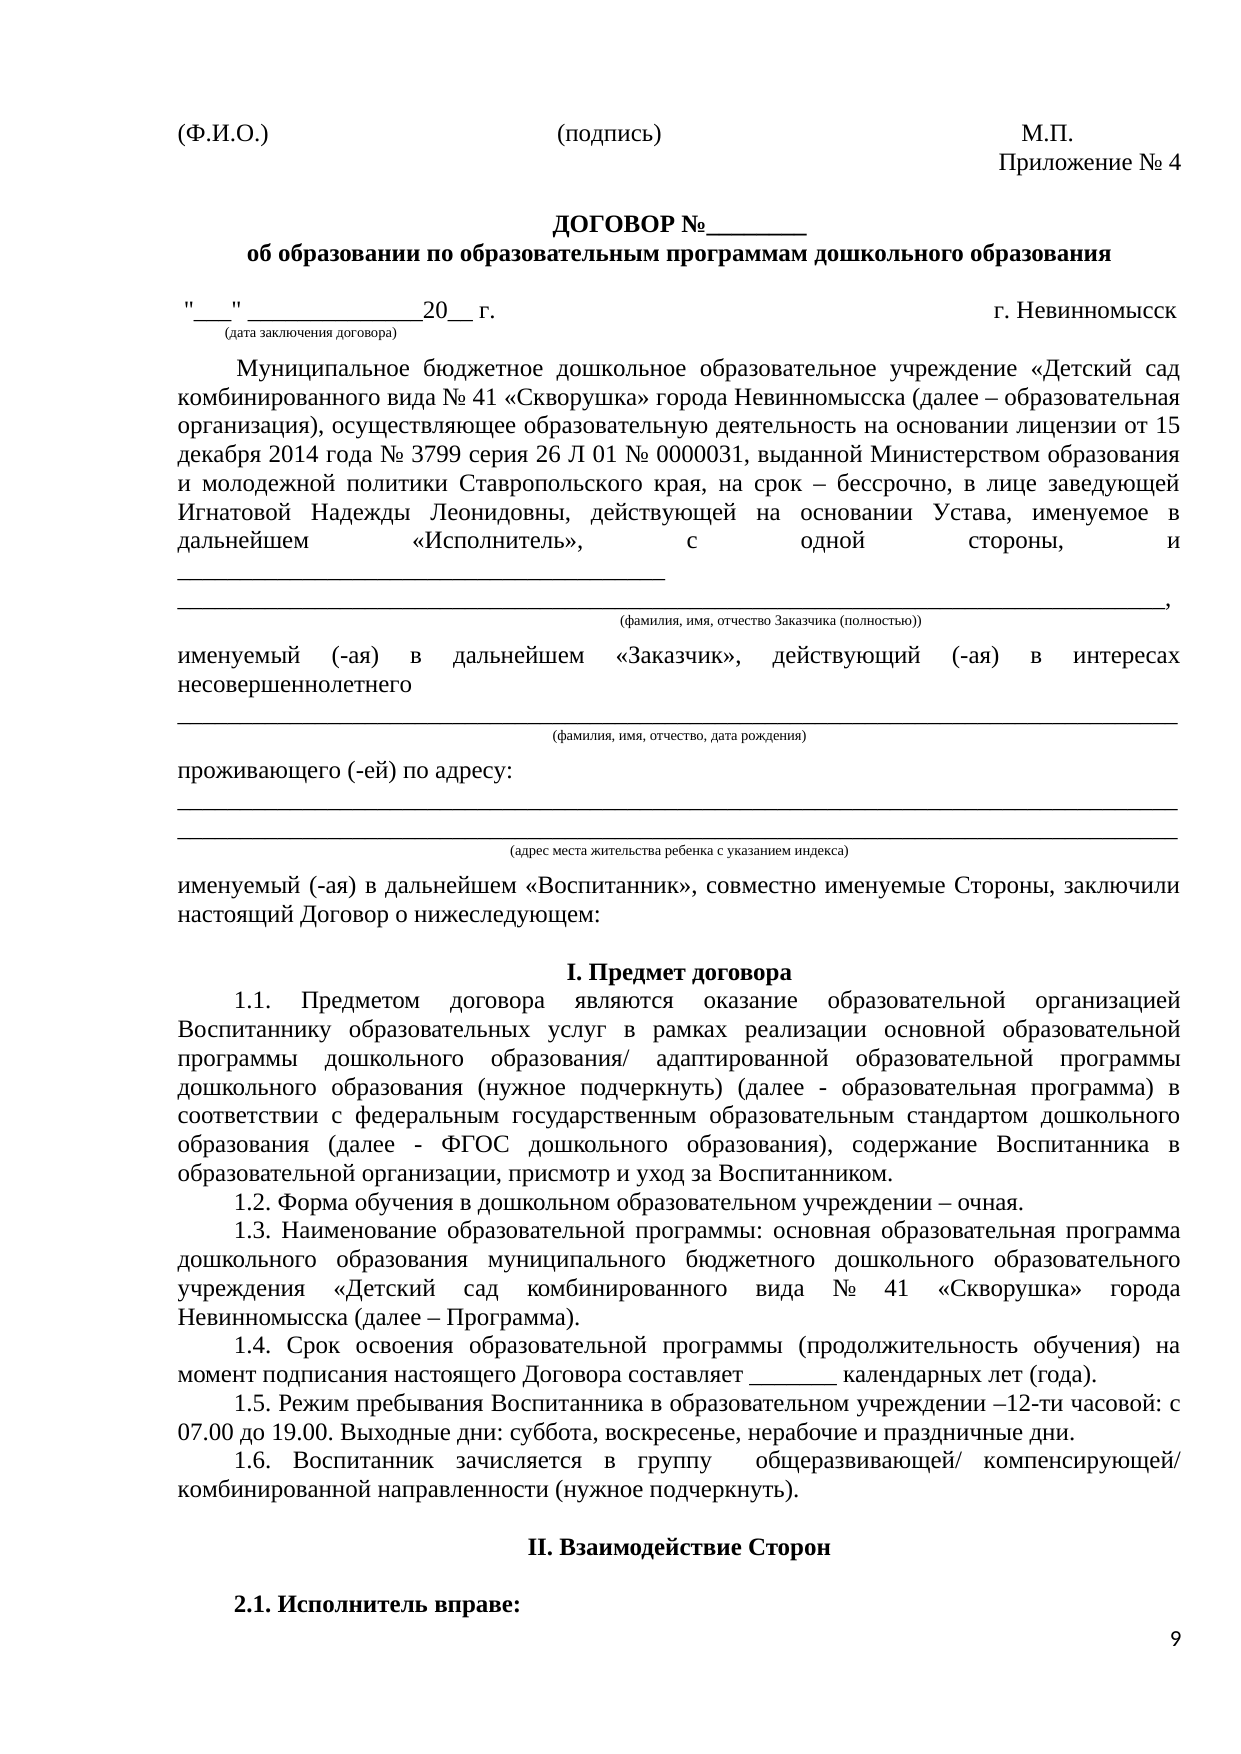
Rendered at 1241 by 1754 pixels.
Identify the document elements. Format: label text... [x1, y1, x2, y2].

text 1.4. Срок освоения образовательной программы (продолжительность обучения) на момент подписания настоящего Договора составляет _______ календарных лет (года). [177, 1330, 1181, 1388]
text (дата заключения договора) [177, 324, 1181, 353]
text _______________________________________________________________________________, [177, 583, 1181, 612]
text ________________________________________________________________________________ [177, 698, 1181, 727]
text (фамилия, имя, отчество Заказчика (полностью)) [546, 612, 1181, 640]
text 1.6. Воспитанник зачисляется в группу общеразвивающей/ компенсирующей/ комбинированной направленности (нужное подчеркнуть). [177, 1445, 1181, 1503]
text именуемый (-ая) в дальнейшем «Заказчик», действующий (-ая) в интересах несовершеннолетнего [177, 640, 1181, 698]
text 1.5. Режим пребывания Воспитанника в образовательном учреждении –12-ти часовой: с 07.00 до 19.00. Выходные дни: суббота, воскресенье, нерабочие и праздничные дни. [177, 1388, 1181, 1445]
text (фамилия, имя, отчество, дата рождения) [177, 727, 1181, 755]
text 1.2. Форма обучения в дошкольном образовательном учреждении – очная. [177, 1187, 1181, 1215]
text именуемый (-ая) в дальнейшем «Воспитанник», совместно именуемые Стороны, заключили настоящий Договор о нижеследующем: [177, 870, 1181, 928]
text проживающего (-ей) по адресу: [177, 755, 1181, 784]
text (адрес места жительства ребенка с указанием индекса) [177, 842, 1181, 870]
text I. Предмет договора [177, 957, 1181, 985]
text 2.1. Исполнитель вправе: [177, 1589, 1181, 1618]
text (Ф.И.О.) (подпись) М.П. [177, 118, 1181, 147]
text 1.1. Предметом договора являются оказание образовательной организацией Воспитаннику образовательных услуг в рамках реализации основной образовательной программы дошкольного образования/ адаптированной образовательной программы дошкольного образования (нужное подчеркнуть) (далее - образовательная программа) в соответствии с федеральным государственным образовательным стандартом дошкольного образования (далее - ФГОС дошкольного образования), содержание Воспитанника в образовательной организации, присмотр и уход за Воспитанником. [177, 985, 1181, 1187]
text 1.3. Наименование образовательной программы: основная образовательная программа дошкольного образования муниципального бюджетного дошкольного образовательного учреждения «Детский сад комбинированного вида № 41 «Скворушка» города Невинномысска (далее – Программа). [177, 1215, 1181, 1330]
text об образовании по образовательным программам дошкольного образования [177, 238, 1181, 267]
text "___" ______________20__ г. г. Невинномысск [177, 295, 1181, 324]
text II. Взаимодействие Сторон [177, 1532, 1181, 1560]
text Муниципальное бюджетное дошкольное образовательное учреждение «Детский сад комбинированного вида № 41 «Скворушка» города Невинномысска (далее – образовательная организация), осуществляющее образовательную деятельность на основании лицензии от 15 декабря 2014 года № 3799 серия 26 Л 01 № 0000031, выданной Министерством образования и молодежной политики Ставропольского края, на срок – бессрочно, в лице заведующей Игнатовой Надежды Леонидовны, действующей на основании Устава, именуемое в дальнейшем «Исполнитель», с одной стороны, и _______________________________________ [177, 353, 1181, 583]
text Приложение № 4 [177, 147, 1181, 176]
text ДОГОВОР №________ [177, 209, 1181, 238]
text ________________________________________________________________________________________________________________________________________________________________ [177, 784, 1181, 842]
